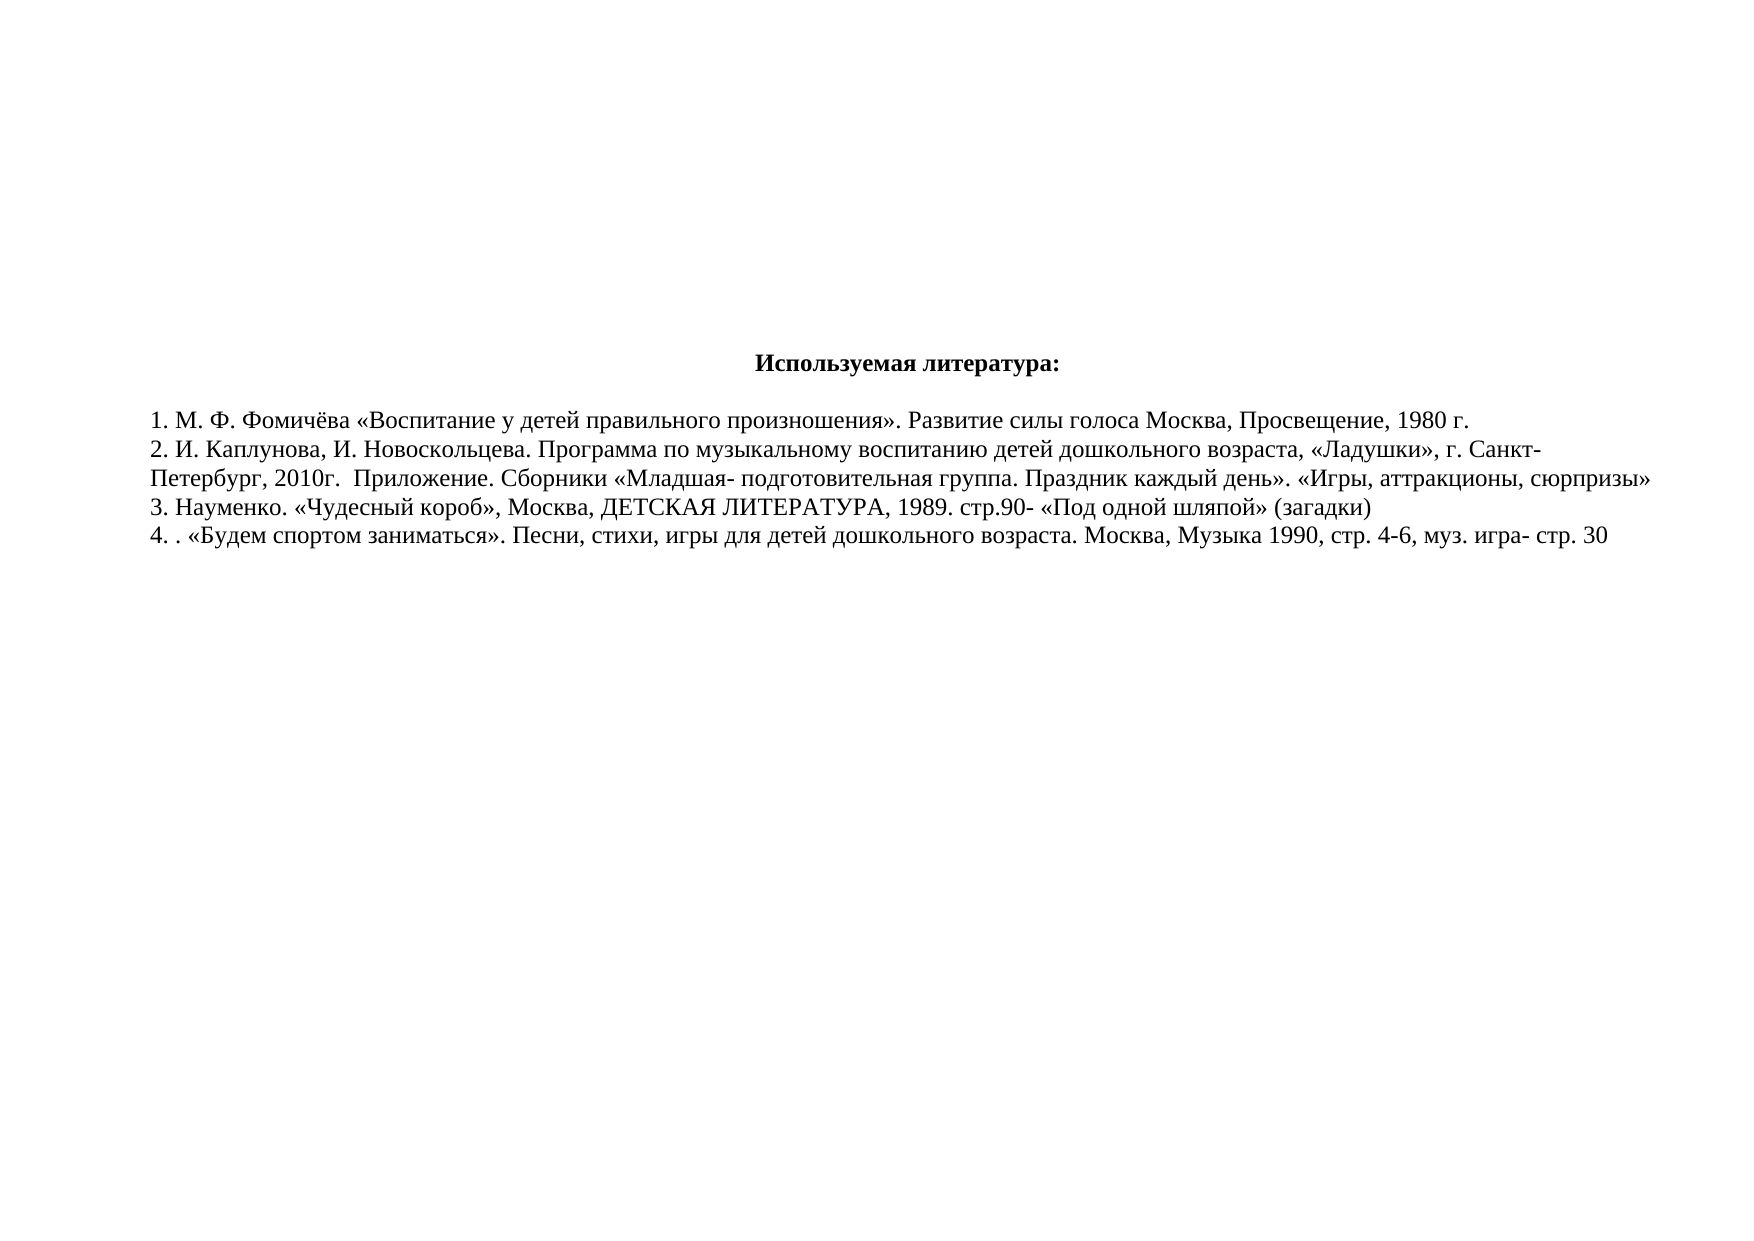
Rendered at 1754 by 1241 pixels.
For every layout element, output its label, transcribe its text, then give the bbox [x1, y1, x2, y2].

text Используемая литература: [150, 348, 1665, 377]
text 2. И. Каплунова, И. Новоскольцева. Программа по музыкальному воспитанию детей дошкольного возраста, «Ладушки», г. Санкт- Петербург, 2010г. Приложение. Сборники «Младшая- подготовительная группа. Праздник каждый день». «Игры, аттракционы, сюрпризы» [150, 434, 1665, 492]
text 4. . «Будем спортом заниматься». Песни, стихи, игры для детей дошкольного возраста. Москва, Музыка 1990, стр. 4-6, муз. игра- стр. 30 [150, 521, 1665, 549]
text 1. М. Ф. Фомичёва «Воспитание у детей правильного произношения». Развитие силы голоса Москва, Просвещение, 1980 г. [150, 406, 1665, 434]
text 3. Науменко. «Чудесный короб», Москва, ДЕТСКАЯ ЛИТЕРАТУРА, 1989. стр.90- «Под одной шляпой» (загадки) [150, 492, 1665, 521]
